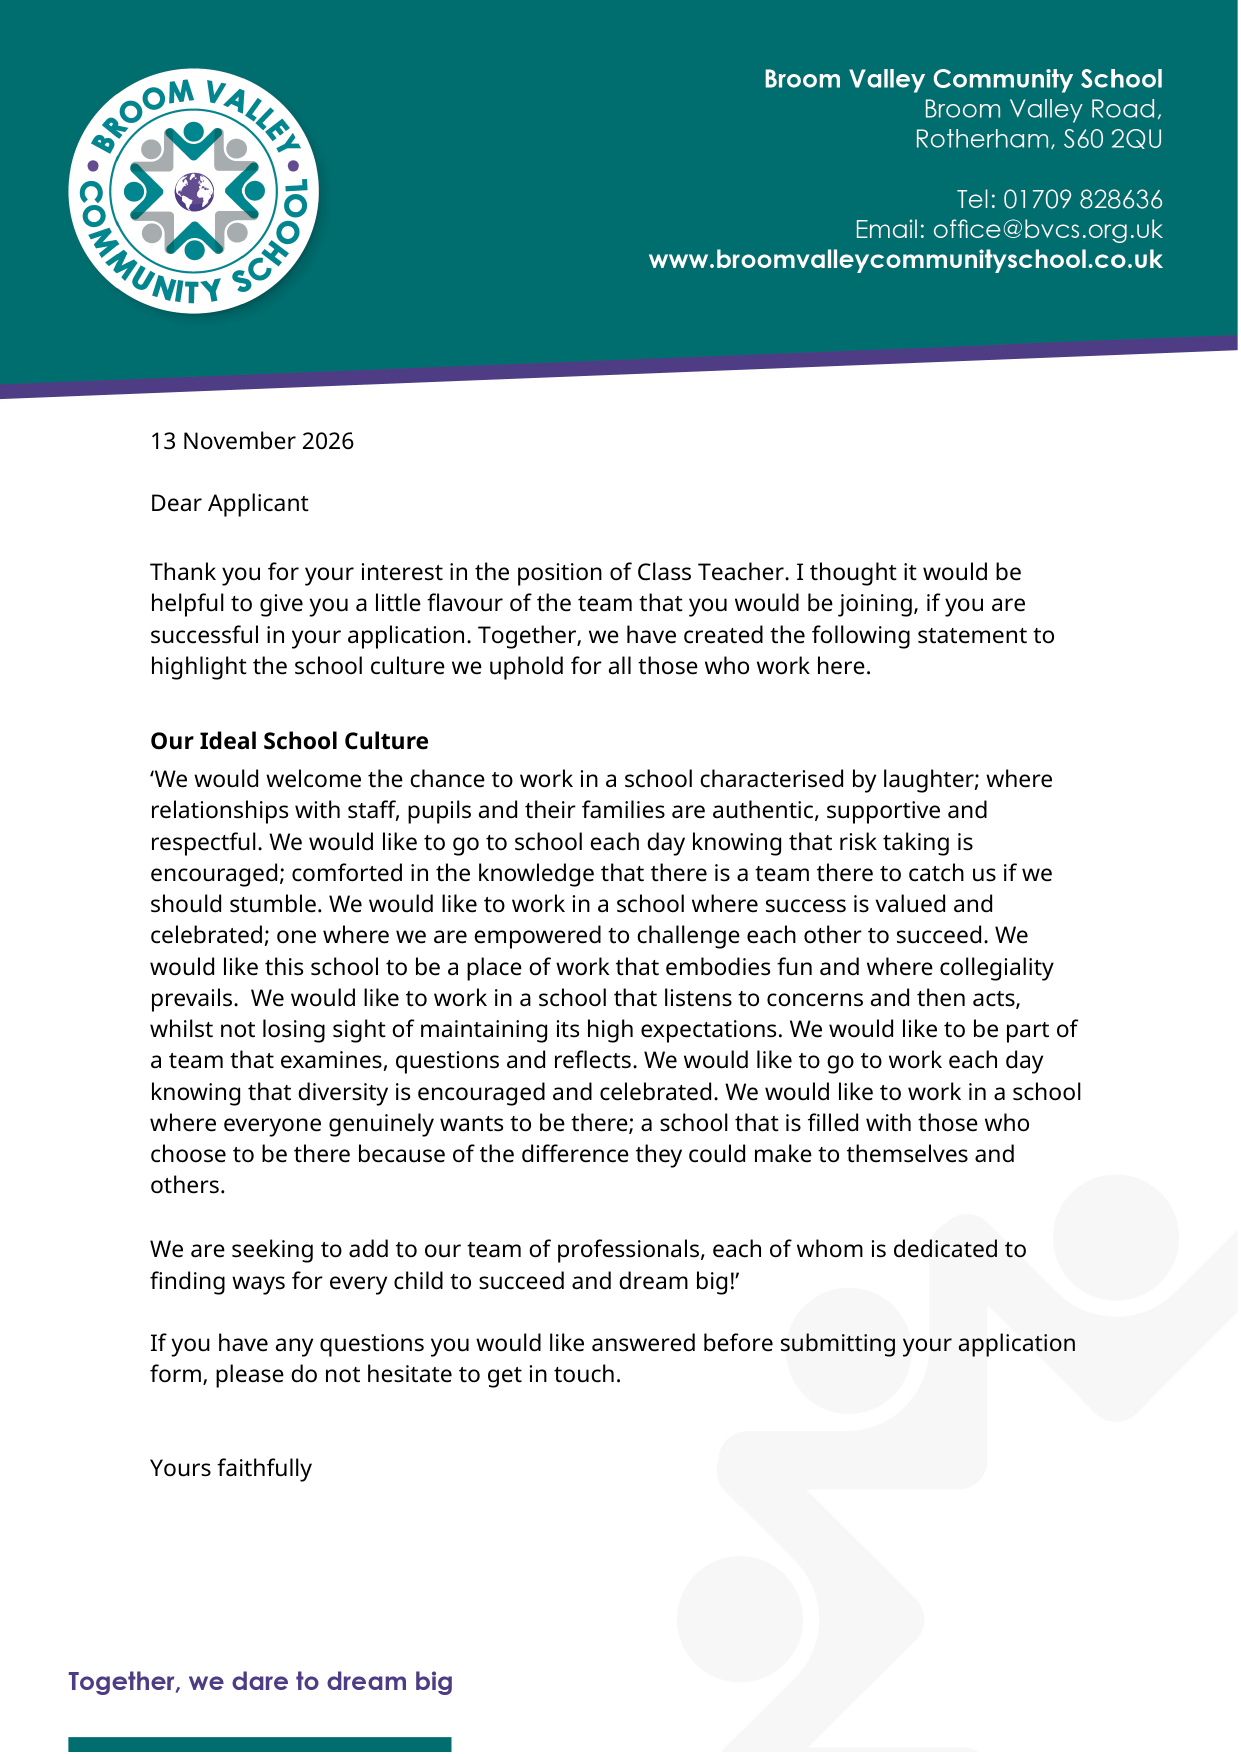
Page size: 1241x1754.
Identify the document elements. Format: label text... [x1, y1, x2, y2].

text 03 November 2022 [150, 425, 1090, 456]
text If you have any questions you would like answered before submitting your application form, please do not hesitate to get in touch. [150, 1327, 1090, 1389]
text Thank you for your interest in the position of Class Teacher. I thought it would be helpful to give you a little flavour of the team that you would be joining, if you are successful in your application. Together, we have created the following statement to highlight the school culture we uphold for all those who work here. [150, 556, 1090, 681]
text Dear Applicant [150, 487, 1090, 518]
text ‘We would welcome the chance to work in a school characterised by laughter; where relationships with staff, pupils and their families are authentic, supportive and respectful. We would like to go to school each day knowing that risk taking is encouraged; comforted in the knowledge that there is a team there to catch us if we should stumble. We would like to work in a school where success is valued and celebrated; one where we are empowered to challenge each other to succeed. We would like this school to be a place of work that embodies fun and where collegiality prevails. We would like to work in a school that listens to concerns and then acts, whilst not losing sight of maintaining its high expectations. We would like to be part of a team that examines, questions and reflects. We would like to go to work each day knowing that diversity is encouraged and celebrated. We would like to work in a school where everyone genuinely wants to be there; a school that is filled with those who choose to be there because of the difference they could make to themselves and others. [150, 763, 1090, 1201]
text We are seeking to add to our team of professionals, each of whom is dedicated to finding ways for every child to succeed and dream big!’ [150, 1233, 1090, 1296]
text Our Ideal School Culture [150, 725, 1090, 757]
picture [0, 0, 1238, 1752]
text Yours faithfully [150, 1452, 1090, 1483]
